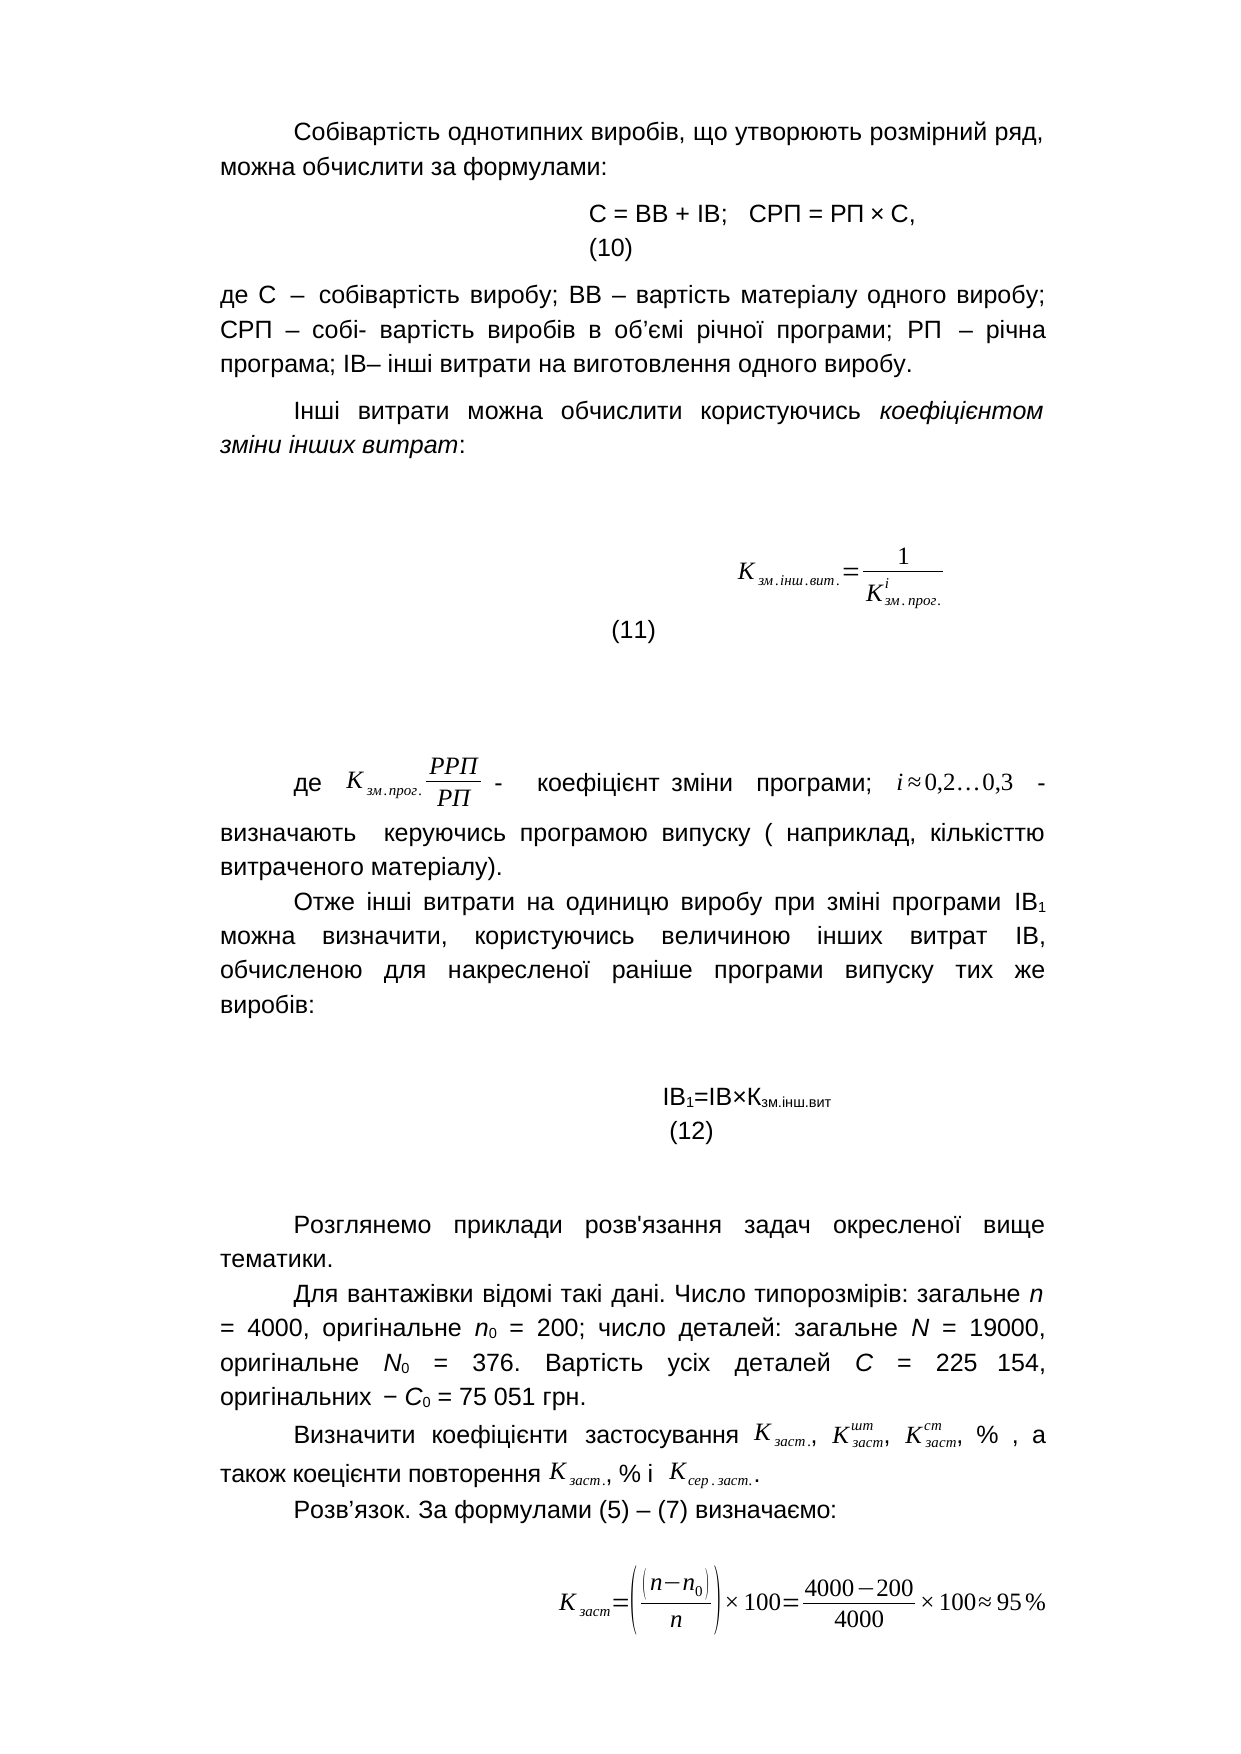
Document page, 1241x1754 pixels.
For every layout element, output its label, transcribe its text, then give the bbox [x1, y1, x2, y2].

text (11) [172, 543, 1094, 644]
text Собівартість однотипних виробів, що утворюють розмірний ряд, можна обчислити за формулами: [220, 117, 1045, 180]
text Для вантажівки відомі такі дані. Число типорозмірів: загальне n = 4000, оригінальне n0 = 200; число деталей: загальне N = 19000, оригінальне N0 = 376. Вартість усіх деталей С = 225 154, оригінальних − С0 = 75 051 грн. [220, 1279, 1046, 1411]
text Розв’язок. За формулами (5) – (7) визначаємо: [220, 1495, 1046, 1523]
text Отже інші витрати на одиницю виробу при зміні програми ІВ1 можна визначити, користуючись величиною інших витрат ІВ, обчисленою для накресленої раніше програми випуску тих же виробів: [220, 887, 1046, 1019]
text Розглянемо приклади розв'язання задач окресленої вище тематики. [220, 1210, 1046, 1273]
text Визначити коефіцієнти застосування , , , % , а також коецієнти повторення , % і . [220, 1417, 1046, 1489]
text Інші витрати можна обчислити користуючись коефіцієнтом зміни інших витрат: [220, 396, 1046, 459]
text де - коефіцієнт зміни програми; - визначають керуючись програмою випуску ( наприклад, кількісттю витраченого матеріалу). [220, 753, 1046, 881]
text С = ВВ + ІВ; CРП = РП × С, (10) [588, 199, 1094, 262]
text ІВ1=ІВ×Кзм.інш.вит (12) [662, 1081, 1094, 1145]
text де С – собівартість виробу; ВВ – вартість матеріалу одного виробу; СРП – собі- вартість виробів в об’ємі річної програми; РП – річна програма; ІВ– інші витрати на виготовлення одного виробу. [220, 280, 1046, 378]
